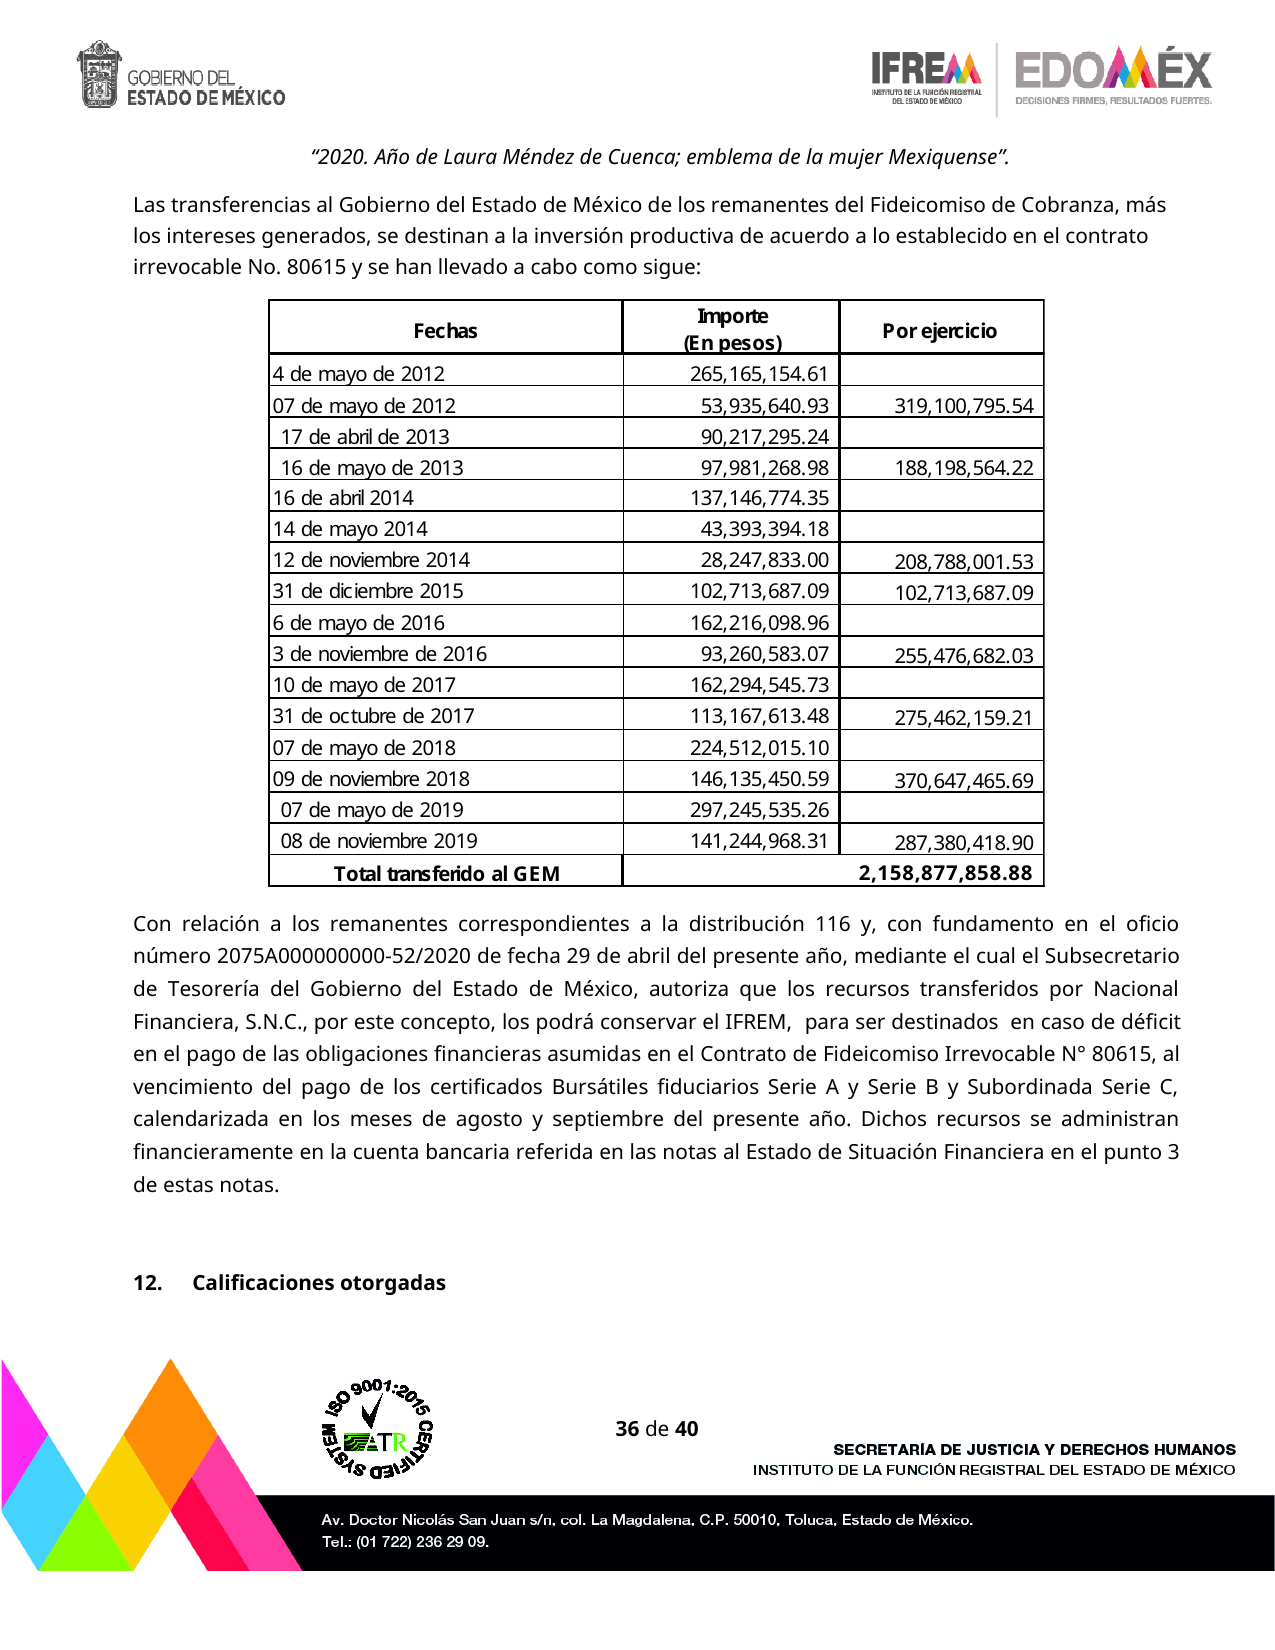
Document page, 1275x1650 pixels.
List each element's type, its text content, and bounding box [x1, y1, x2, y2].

picture [34, 26, 1242, 135]
list Calificaciones otorgadas [133, 1268, 1181, 1296]
text Con relación a los remanentes correspondientes a la distribución 116 y, con fundamento en el oficio número 2075A000000000-52/2020 de fecha 29 de abril del presente año, mediante el cual el Subsecretario de Tesorería del Gobierno del Estado de México, autoriza que los recursos transferidos por Nacional Financiera, S.N.C., por este concepto, los podrá conservar el IFREM, para ser destinados en caso de déficit en el pago de las obligaciones financieras asumidas en el Contrato de Fideicomiso Irrevocable N° 80615, al vencimiento del pago de los certificados Bursátiles fiduciarios Serie A y Serie B y Subordinada Serie C, calendarizada en los meses de agosto y septiembre del presente año. Dichos recursos se administran financieramente en la cuenta bancaria referida en las notas al Estado de Situación Financiera en el punto 3 de estas notas. [133, 909, 1181, 1198]
text Las transferencias al Gobierno del Estado de México de los remanentes del Fideicomiso de Cobranza, más los intereses generados, se destinan a la inversión productiva de acuerdo a lo establecido en el contrato irrevocable No. 80615 y se han llevado a cabo como sigue: [133, 191, 1181, 280]
picture [1, 1338, 1275, 1571]
